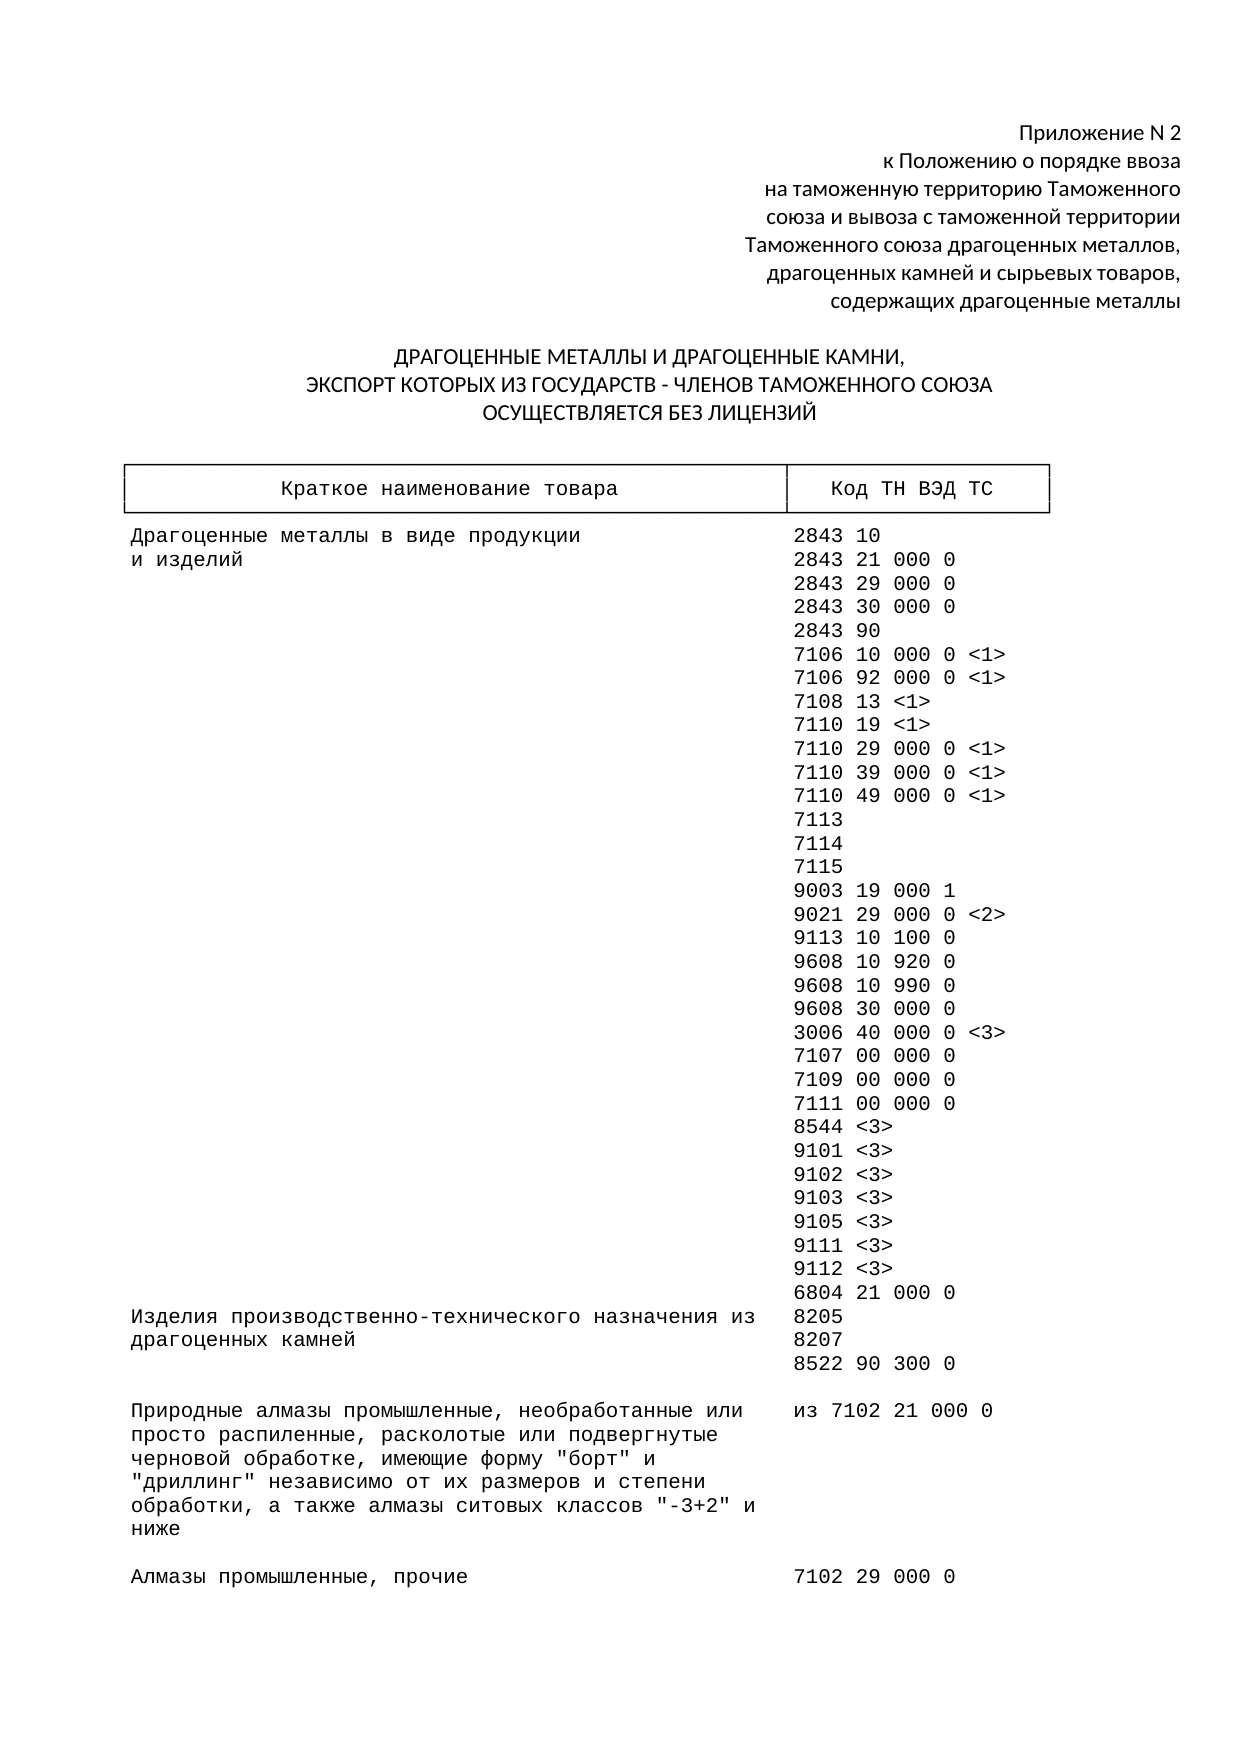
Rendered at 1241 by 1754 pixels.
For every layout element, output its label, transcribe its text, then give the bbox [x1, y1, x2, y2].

text союза и вывоза с таможенной территории [118, 202, 1181, 230]
text драгоценных камней и сырьевых товаров, [118, 258, 1181, 286]
text 9113 10 100 0 [118, 927, 1181, 951]
text 2843 30 000 0 [118, 596, 1181, 620]
text просто распиленные, расколотые или подвергнутые [118, 1424, 1181, 1447]
text 7110 29 000 0 <1> [118, 738, 1181, 762]
text "дриллинг" независимо от их размеров и степени [118, 1471, 1181, 1495]
text 7111 00 000 0 [118, 1093, 1181, 1116]
text 7108 13 <1> [118, 691, 1181, 714]
text Приложение N 2 [118, 118, 1181, 146]
text обработки, а также алмазы ситовых классов "-3+2" и [118, 1495, 1181, 1518]
text Драгоценные металлы в виде продукции 2843 10 [118, 525, 1181, 549]
text 7115 [118, 856, 1181, 880]
text 9021 29 000 0 <2> [118, 904, 1181, 927]
text Алмазы промышленные, прочие 7102 29 000 0 [118, 1566, 1181, 1589]
text к Положению о порядке ввоза [118, 146, 1181, 174]
text 9105 <3> [118, 1211, 1181, 1235]
text 9101 <3> [118, 1140, 1181, 1164]
text и изделий 2843 21 000 0 [118, 549, 1181, 573]
text 7110 39 000 0 <1> [118, 762, 1181, 785]
text 8544 <3> [118, 1116, 1181, 1140]
text 7113 [118, 809, 1181, 833]
text ниже [118, 1518, 1181, 1542]
text 6804 21 000 0 [118, 1282, 1181, 1306]
text 9003 19 000 1 [118, 880, 1181, 904]
text 7110 19 <1> [118, 714, 1181, 738]
text Природные алмазы промышленные, необработанные или из 7102 21 000 0 [118, 1400, 1181, 1424]
text Таможенного союза драгоценных металлов, [118, 230, 1181, 258]
text 2843 90 [118, 620, 1181, 643]
text Изделия производственно-технического назначения из 8205 [118, 1306, 1181, 1329]
text 7106 92 000 0 <1> [118, 667, 1181, 691]
text содержащих драгоценные металлы [118, 286, 1181, 314]
text 7109 00 000 0 [118, 1069, 1181, 1093]
text 7107 00 000 0 [118, 1046, 1181, 1069]
text черновой обработке, имеющие форму "борт" и [118, 1447, 1181, 1471]
text 9608 30 000 0 [118, 998, 1181, 1022]
text 3006 40 000 0 <3> [118, 1022, 1181, 1046]
text 7114 [118, 833, 1181, 856]
text драгоценных камней 8207 [118, 1329, 1181, 1353]
text ЭКСПОРТ КОТОРЫХ ИЗ ГОСУДАРСТВ - ЧЛЕНОВ ТАМОЖЕННОГО СОЮЗА [118, 370, 1181, 398]
text │ Краткое наименование товара │ Код ТН ВЭД ТС │ [118, 478, 1181, 502]
text на таможенную территорию Таможенного [118, 174, 1181, 202]
text 9111 <3> [118, 1235, 1181, 1258]
text 9608 10 920 0 [118, 951, 1181, 974]
text 7106 10 000 0 <1> [118, 643, 1181, 667]
text 7110 49 000 0 <1> [118, 785, 1181, 809]
text 2843 29 000 0 [118, 573, 1181, 596]
text ДРАГОЦЕННЫЕ МЕТАЛЛЫ И ДРАГОЦЕННЫЕ КАМНИ, [118, 342, 1181, 370]
text 9112 <3> [118, 1258, 1181, 1282]
text 8522 90 300 0 [118, 1353, 1181, 1377]
text 9102 <3> [118, 1164, 1181, 1187]
text 9103 <3> [118, 1187, 1181, 1211]
text ┌────────────────────────────────────────────────────┬────────────────────┐ [118, 454, 1181, 478]
text 9608 10 990 0 [118, 974, 1181, 998]
text ОСУЩЕСТВЛЯЕТСЯ БЕЗ ЛИЦЕНЗИЙ [118, 398, 1181, 426]
text └────────────────────────────────────────────────────┴────────────────────┘ [118, 502, 1181, 525]
